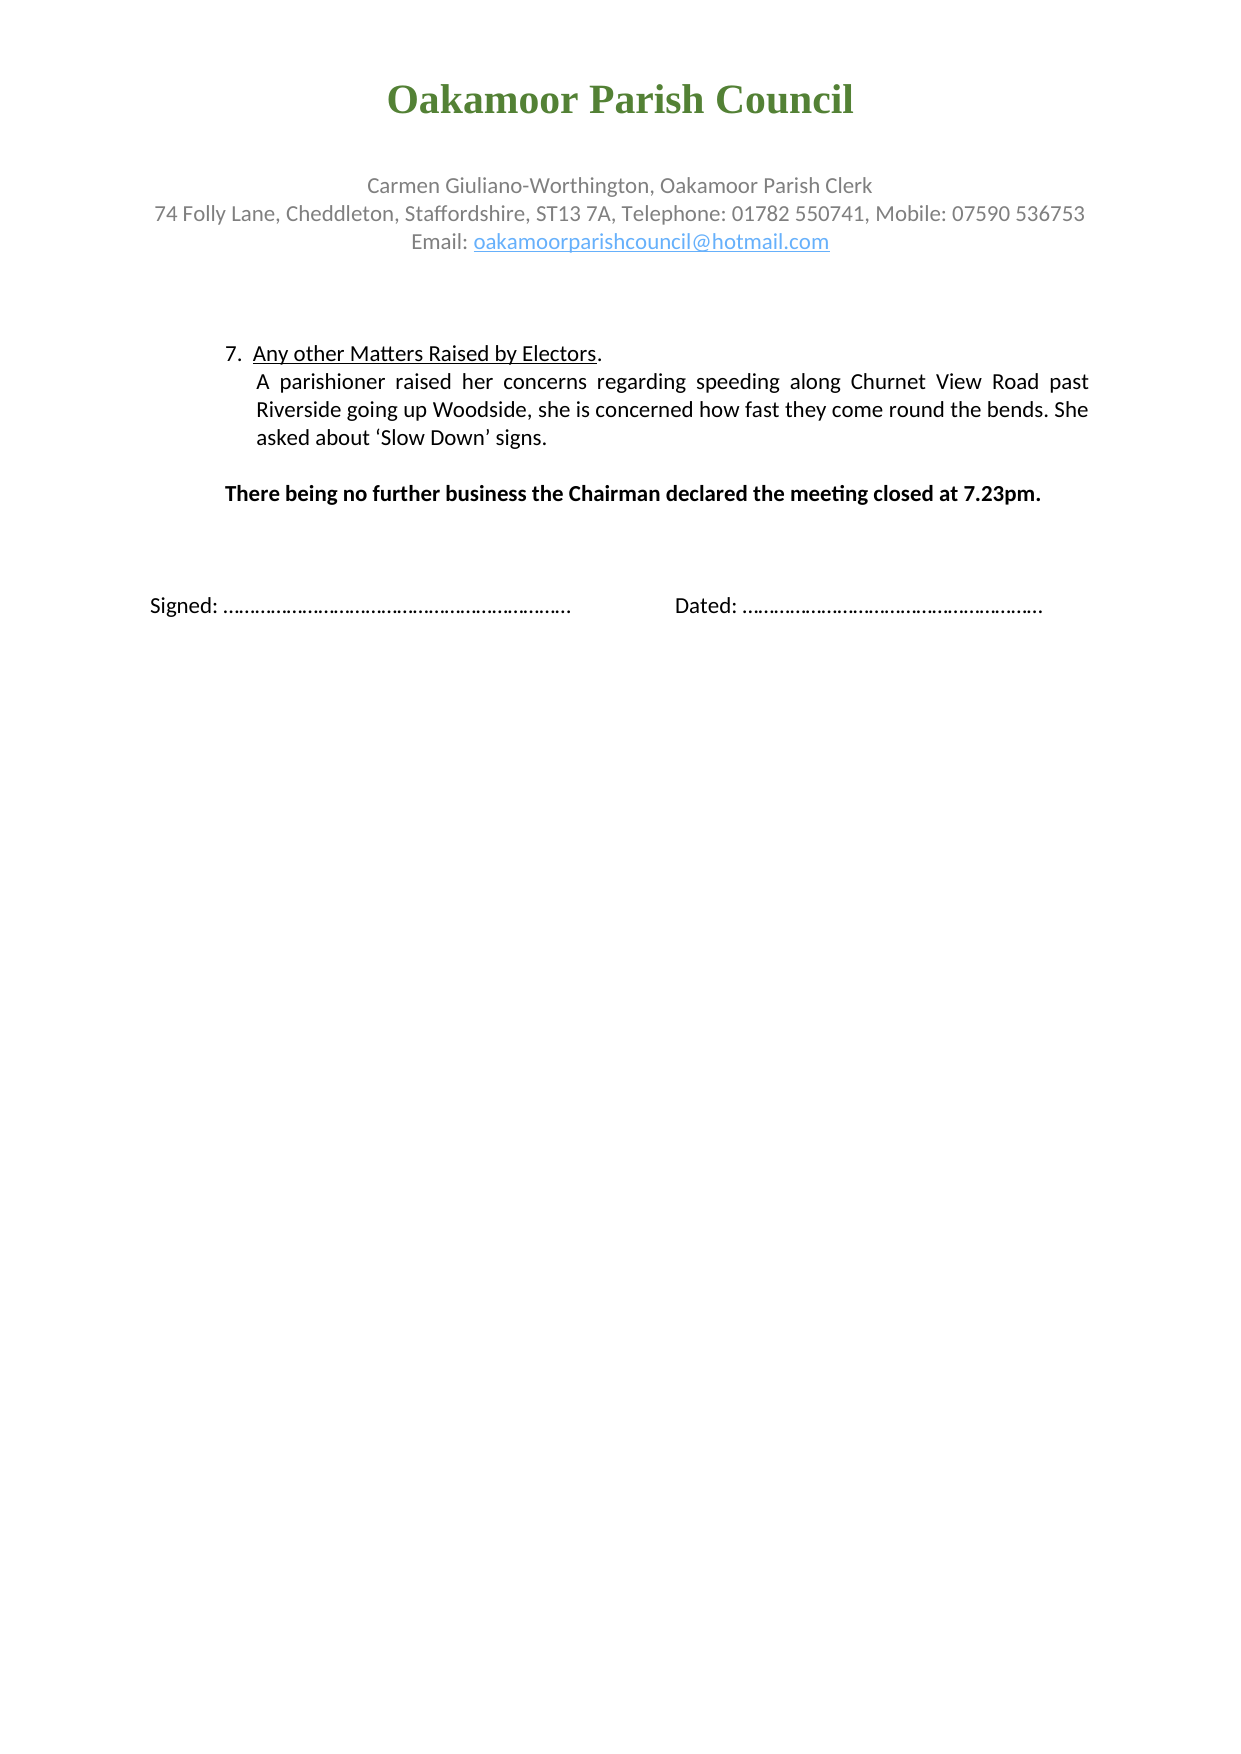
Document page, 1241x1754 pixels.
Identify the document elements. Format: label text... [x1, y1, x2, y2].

text 7. Any other Matters Raised by Electors. [187, 339, 1090, 367]
list A parishioner raised her concerns regarding speeding along Churnet View Road past Riverside going up Woodside, she is concerned how fast they come round the bends. She asked about ‘Slow Down’ signs. [256, 367, 1090, 451]
text Signed: ………………………………………………………… Dated: ………………………………………………… [150, 591, 1090, 619]
text There being no further business the Chairman declared the meeting closed at 7.23pm. [150, 479, 1090, 507]
